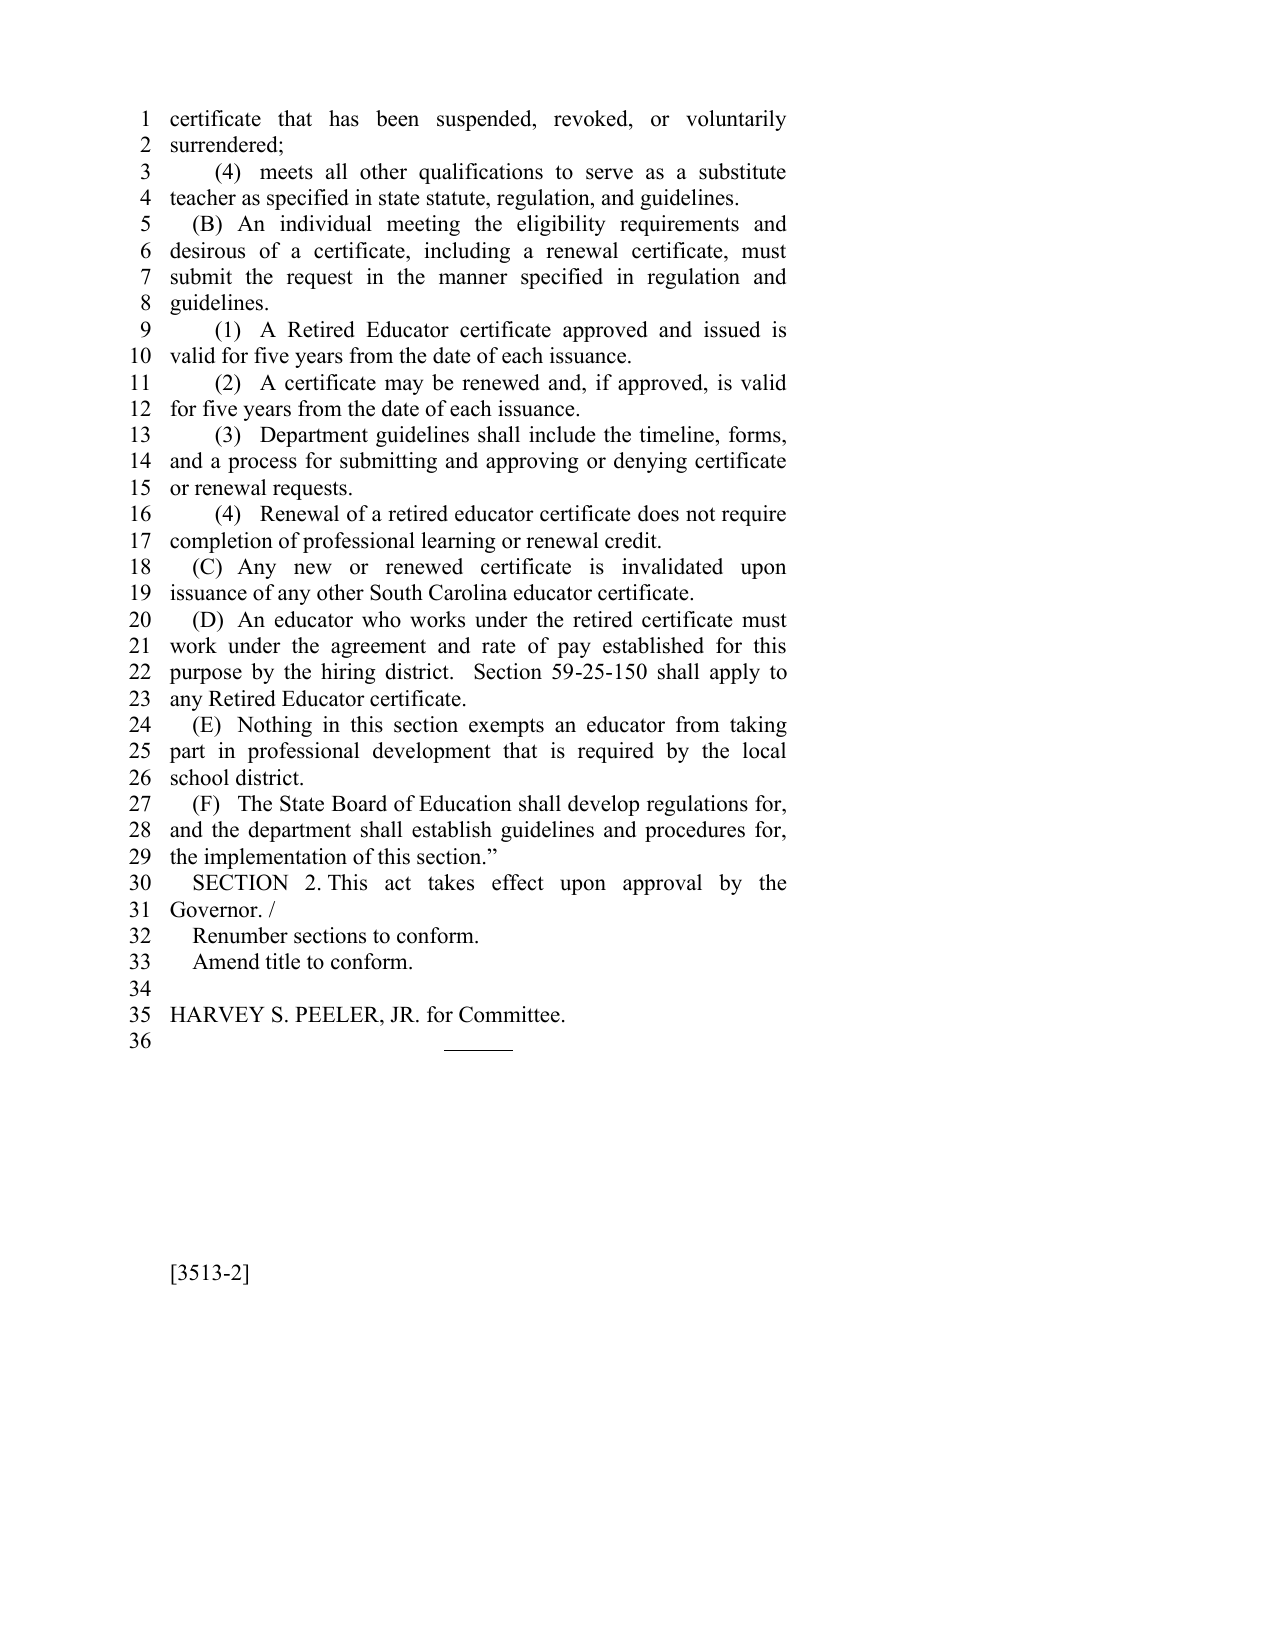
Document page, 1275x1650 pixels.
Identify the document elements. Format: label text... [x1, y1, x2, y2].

text (2) A certificate may be renewed and, if approved, is valid for five years from the date of each issuance. [169, 368, 787, 421]
text Amend title to conform. [169, 948, 787, 975]
text (E) Nothing in this section exempts an educator from taking part in professional development that is required by the local school district. [169, 711, 787, 790]
text (F) The State Board of Education shall develop regulations for, and the department shall establish guidelines and procedures for, the implementation of this section.” [169, 790, 787, 869]
text HARVEY S. PEELER, JR. for Committee. [169, 1001, 787, 1027]
text (B) An individual meeting the eligibility requirements and desirous of a certificate, including a renewal certificate, must submit the request in the manner specified in regulation and guidelines. [169, 210, 787, 316]
text (3) Department guidelines shall include the timeline, forms, and a process for submitting and approving or denying certificate or renewal requests. [169, 421, 787, 500]
text (4) Renewal of a retired educator certificate does not require completion of professional learning or renewal credit. [169, 500, 787, 553]
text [169, 105, 787, 158]
text (1) A Retired Educator certificate approved and issued is valid for five years from the date of each issuance. [169, 316, 787, 368]
text (4) meets all other qualifications to serve as a substitute teacher as specified in state statute, regulation, and guidelines. [169, 158, 787, 210]
text Renumber sections to conform. [169, 922, 787, 948]
text (C) Any new or renewed certificate is invalidated upon issuance of any other South Carolina educator certificate. [169, 553, 787, 606]
text (D) An educator who works under the retired certificate must work under the agreement and rate of pay established for this purpose by the hiring district. Section 59-25-150 shall apply to any Retired Educator certificate. [169, 606, 787, 711]
text SECTION 2. This act takes effect upon approval by the Governor. / [169, 869, 787, 922]
